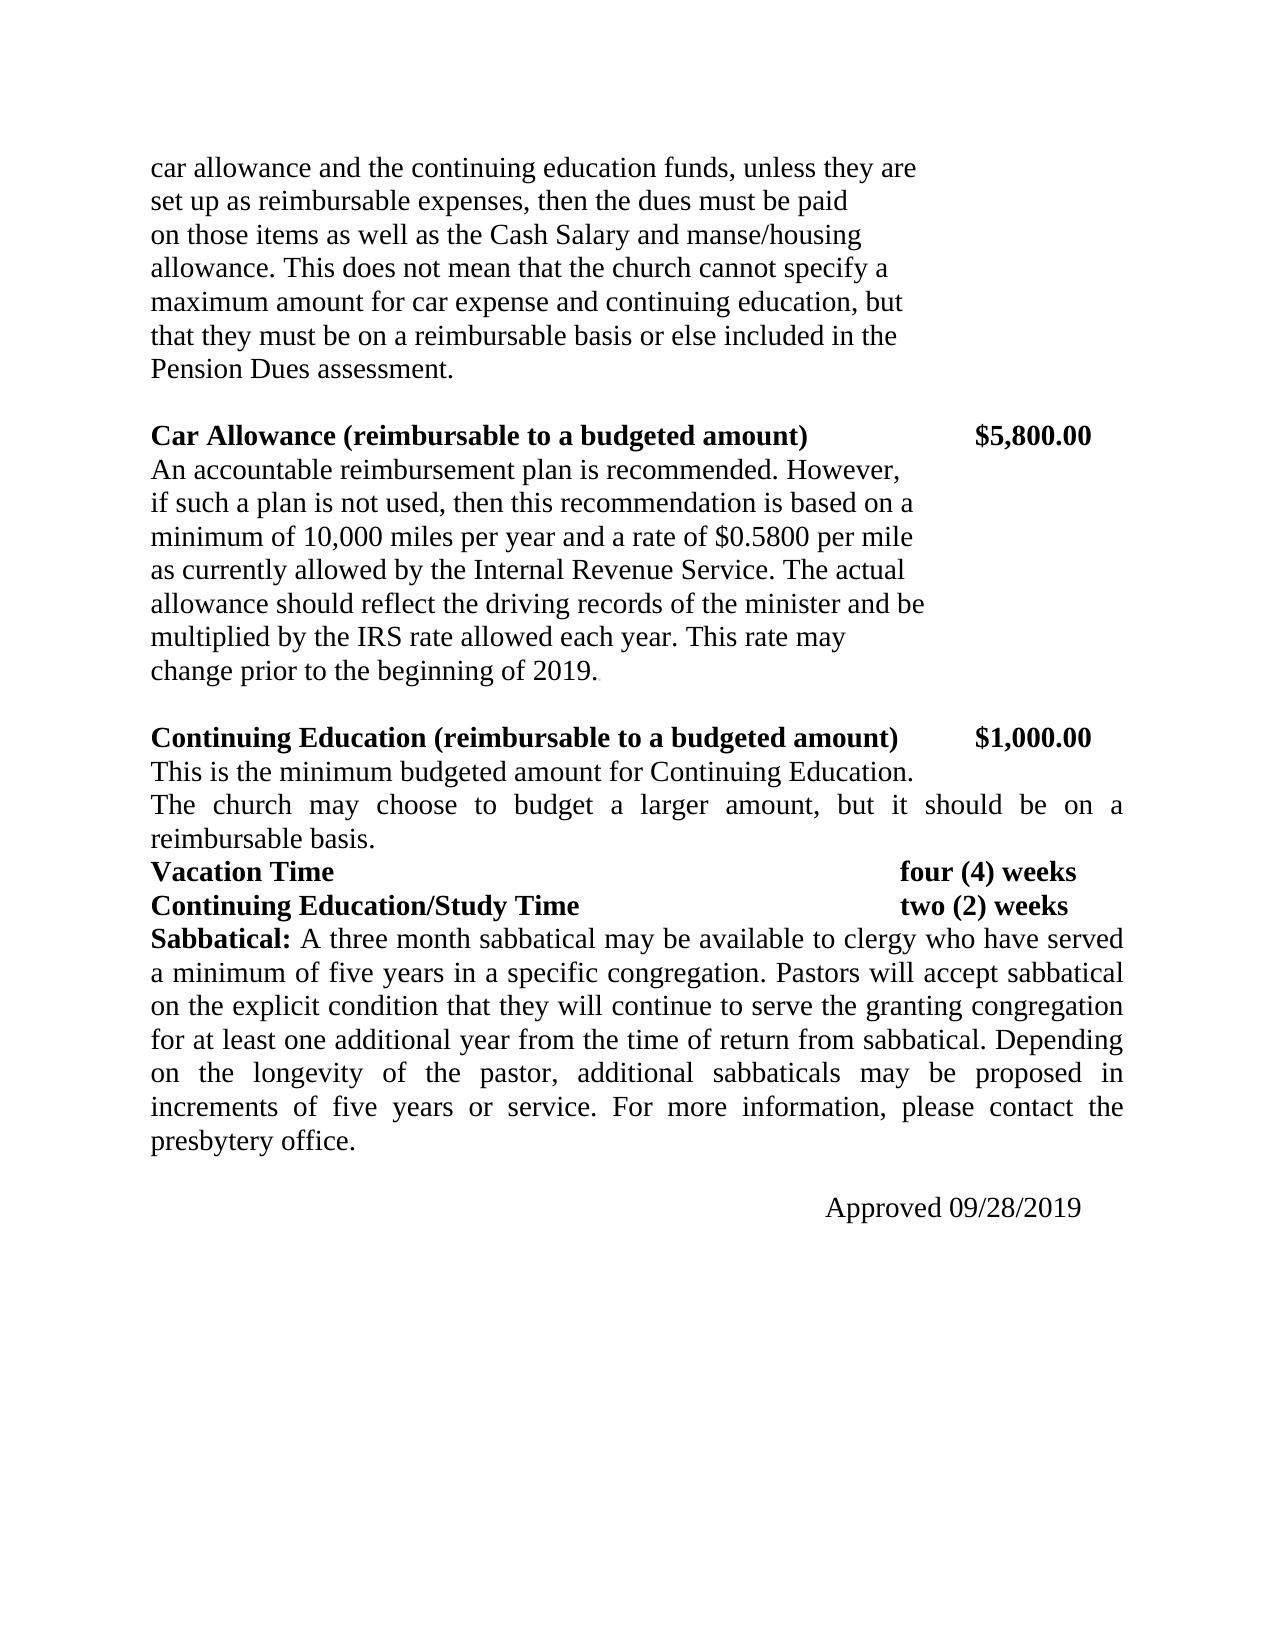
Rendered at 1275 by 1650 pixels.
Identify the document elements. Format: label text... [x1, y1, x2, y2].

text maximum amount for car expense and continuing education, but [150, 284, 1125, 318]
text Car Allowance (reimbursable to a budgeted amount) $5,800.00 [150, 418, 1125, 452]
text multiplied by the IRS rate allowed each year. This rate may [150, 619, 1125, 653]
text An accountable reimbursement plan is recommended. However, [150, 452, 1125, 485]
text change prior to the beginning of 2019. [150, 653, 1125, 687]
text Pension Dues assessment. [150, 351, 1125, 385]
text if such a plan is not used, then this recommendation is based on a [150, 485, 1125, 519]
text Continuing Education/Study Time two (2) weeks [150, 888, 1125, 921]
text Sabbatical: A three month sabbatical may be available to clergy who have served a minimum of five years in a specific congregation. Pastors will accept sabbatical on the explicit condition that they will continue to serve the granting congregation for at least one additional year from the time of return from sabbatical. Depending on the longevity of the pastor, additional sabbaticals may be proposed in increments of five years or service. For more information, please contact the presbytery office. [150, 921, 1125, 1156]
text minimum of 10,000 miles per year and a rate of $0.5800 per mile [150, 519, 1125, 552]
text Approved 09/28/2019 [750, 1190, 1125, 1223]
text allowance should reflect the driving records of the minister and be [150, 586, 1125, 619]
text The church may choose to budget a larger amount, but it should be on a reimbursable basis. [150, 787, 1125, 854]
text as currently allowed by the Internal Revenue Service. The actual [150, 552, 1125, 586]
text Continuing Education (reimbursable to a budgeted amount) $1,000.00 [150, 720, 1125, 754]
text Vacation Time four (4) weeks [150, 854, 1125, 888]
text allowance. This does not mean that the church cannot specify a [150, 251, 1125, 284]
text that they must be on a reimbursable basis or else included in the [150, 318, 1125, 351]
text on those items as well as the Cash Salary and manse/housing [150, 217, 1125, 251]
text This is the minimum budgeted amount for Continuing Education. [150, 754, 1125, 787]
text car allowance and the continuing education funds, unless they are [150, 150, 1125, 183]
text set up as reimbursable expenses, then the dues must be paid [150, 183, 1125, 217]
